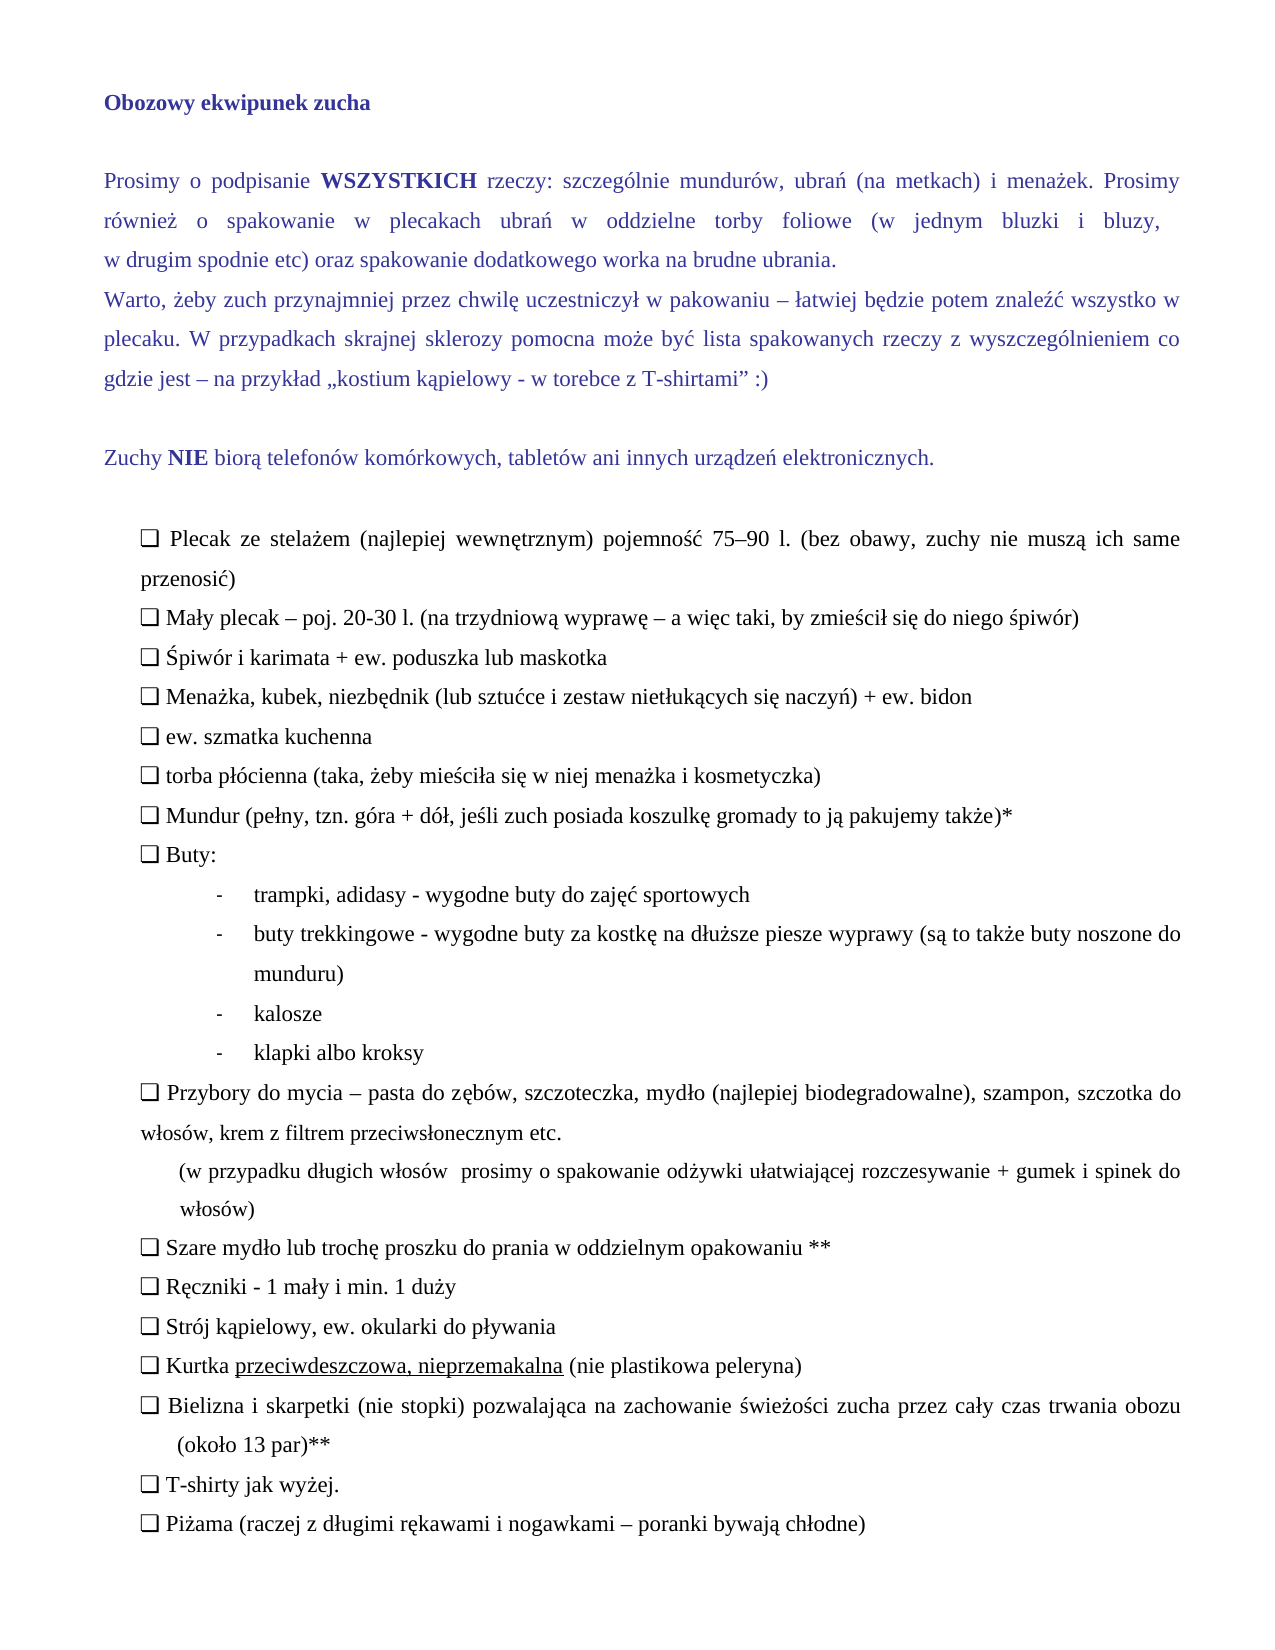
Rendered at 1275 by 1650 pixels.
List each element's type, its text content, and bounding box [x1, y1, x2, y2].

text Zuchy NIE biorą telefonów komórkowych, tabletów ani innych urządzeń elektronicznych. [103, 444, 1181, 470]
text ❏ torba płócienna (taka, żeby mieściła się w niej menażka i kosmetyczka) [139, 762, 1181, 789]
text ❏ Strój kąpielowy, ew. okularki do pływania [139, 1313, 1181, 1339]
text Obozowy ekwipunek zucha [103, 89, 1181, 115]
text ❏ Bielizna i skarpetki (nie stopki) pozwalająca na zachowanie świeżości zucha przez cały czas trwania obozu (około 13 par)** [139, 1392, 1181, 1458]
text ❏ Piżama (raczej z długimi rękawami i nogawkami – poranki bywają chłodne) [139, 1510, 1181, 1537]
text Warto, żeby zuch przynajmniej przez chwilę uczestniczył w pakowaniu – łatwiej będzie potem znaleźć wszystko w plecaku. W przypadkach skrajnej sklerozy pomocna może być lista spakowanych rzeczy z wyszczególnieniem co gdzie jest – na przykład „kostium kąpielowy - w torebce z T-shirtami” :) [103, 286, 1181, 391]
list buty trekkingowe - wygodne buty za kostkę na dłuższe piesze wyprawy (są to także buty noszone do munduru) [216, 921, 1181, 987]
text ❏ Plecak ze stelażem (najlepiej wewnętrznym) pojemność 75–90 l. (bez obawy, zuchy nie muszą ich same przenosić) [139, 525, 1181, 591]
text ❏ Ręczniki - 1 mały i min. 1 duży [139, 1273, 1181, 1300]
text ❏ Szare mydło lub trochę proszku do prania w oddzielnym opakowaniu ** [139, 1234, 1181, 1260]
text ❏ Mały plecak – poj. 20-30 l. (na trzydniową wyprawę – a więc taki, by zmieścił się do niego śpiwór) [139, 604, 1181, 631]
text ❏ T-shirty jak wyżej. [139, 1471, 1181, 1497]
text ❏ Kurtka przeciwdeszczowa, nieprzemakalna​ (nie plastikowa peleryna) [139, 1352, 1181, 1379]
text ❏ Śpiwór i karimata + ew. poduszka lub maskotka [139, 644, 1181, 670]
text ❏ Mundur (pełny, tzn. góra + dół, jeśli zuch posiada koszulkę gromady to ją pakujemy także)* [139, 802, 1181, 828]
text Prosimy o podpisanie WSZYSTKICH rzeczy: szczególnie mundurów, ubrań (na metkach) i menażek. Prosimy również o spakowanie w plecakach ubrań w oddzielne torby foliowe (w jednym bluzki i bluzy, w drugim spodnie etc) oraz spakowanie dodatkowego worka na brudne ubrania. [103, 168, 1181, 273]
list trampki, adidasy - wygodne buty do zajęć sportowych [216, 881, 1181, 907]
list kalosze [216, 1000, 1181, 1026]
text (w przypadku długich włosów prosimy o spakowanie odżywki ułatwiającej rozczesywanie + gumek i spinek do włosów) [178, 1158, 1181, 1221]
list klapki albo kroksy [216, 1039, 1181, 1066]
text ❏ ew. szmatka kuchenna [139, 723, 1181, 749]
text ❏ Buty: [139, 841, 1181, 868]
text ❏ Menażka, kubek, niezbędnik (lub sztućce i zestaw nietłukących się naczyń) + ew. bidon [139, 683, 1181, 710]
text ❏ Przybory do mycia – pasta do zębów, szczoteczka, mydło (najlepiej biodegradowalne), szampon, szczotka do włosów, krem z filtrem przeciwsłonecznym etc. [139, 1079, 1181, 1145]
